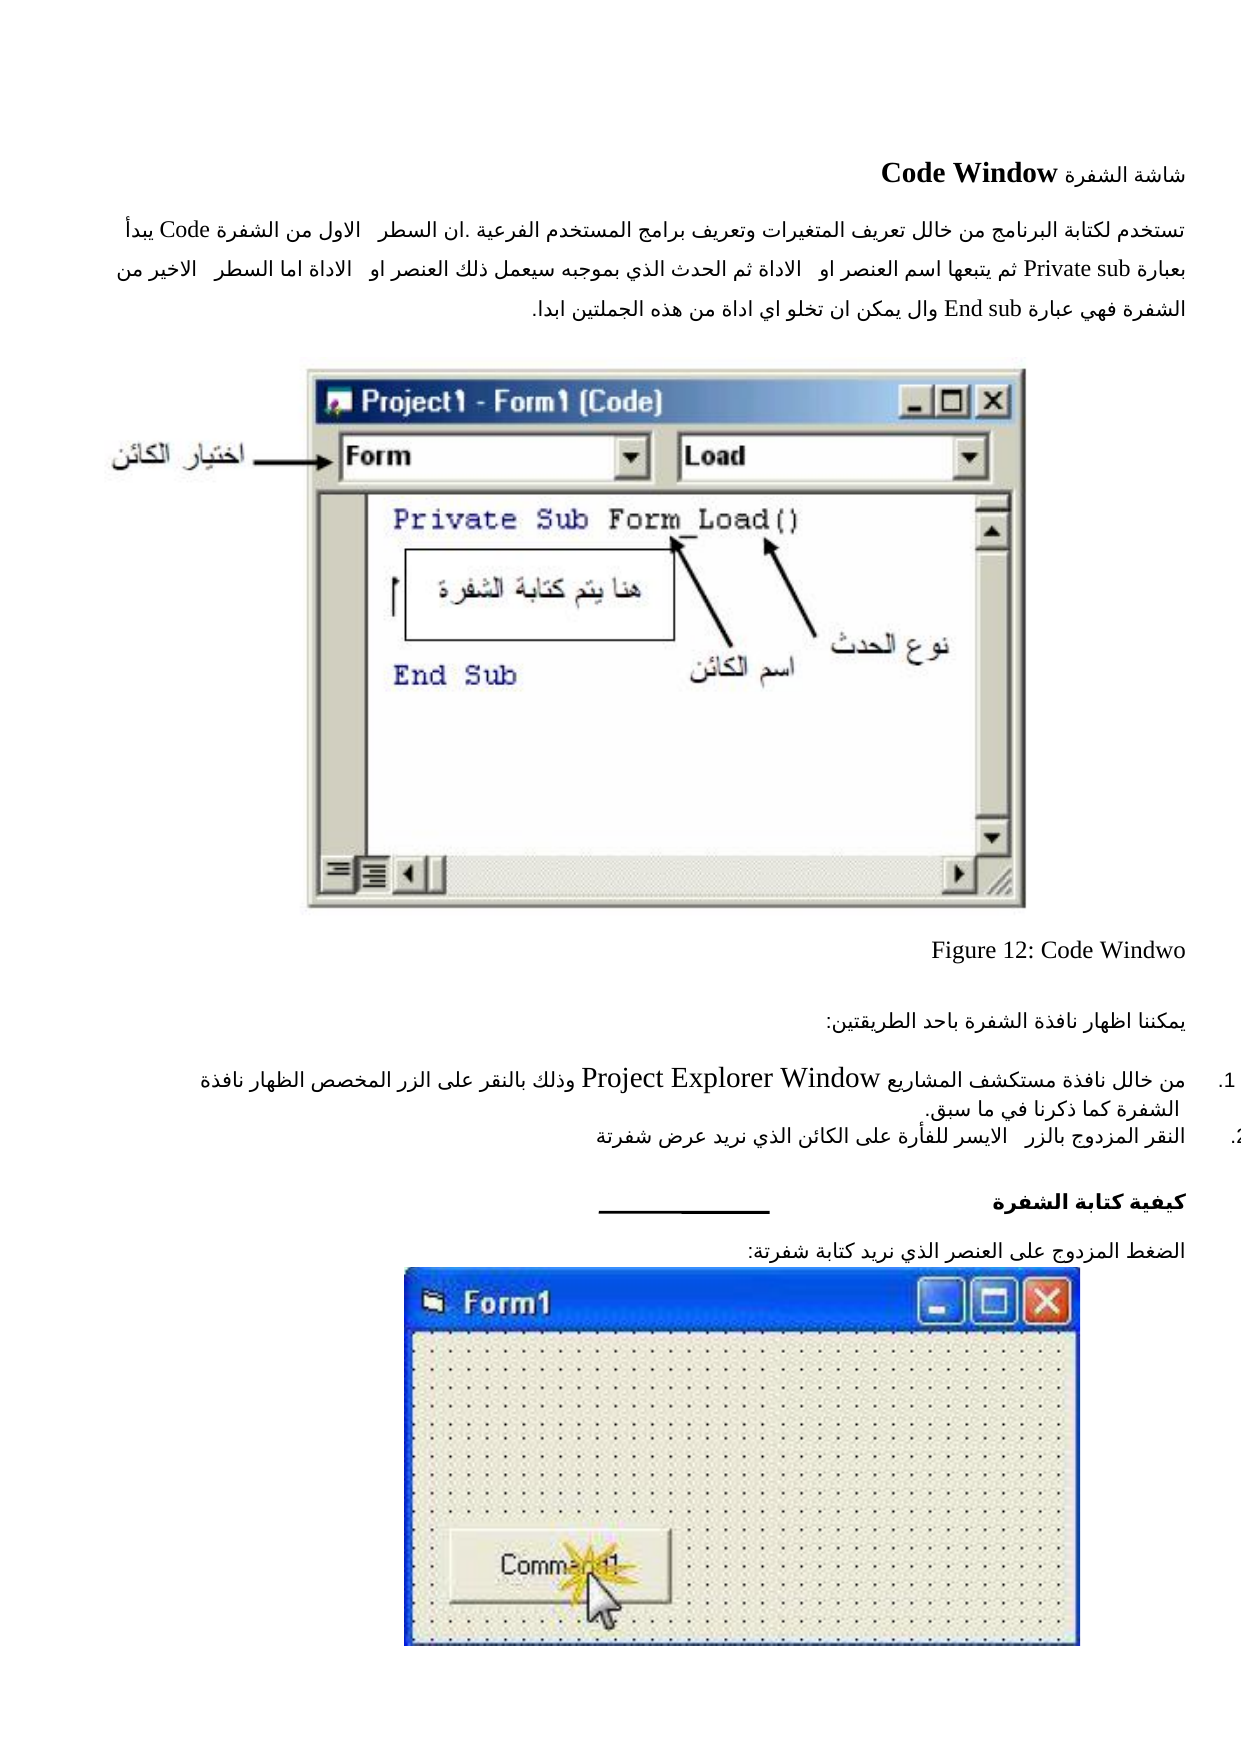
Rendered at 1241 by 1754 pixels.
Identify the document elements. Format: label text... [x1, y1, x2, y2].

picture [77, 357, 1060, 931]
text یمكننا اظھار نافذة الشفرة باحد الطریقتین: [96, 1009, 1186, 1033]
picture [404, 1267, 1080, 1646]
text كیفیة كتابة الشفرة [96, 1190, 1186, 1214]
list النقر المزدوج بالزر الایسر للفأرة على الكائن الذي نرید عرض شفرتة [178, 1124, 1230, 1148]
text تستخدم لكتابة البرنامج من خالل تعریف المتغیرات وتعریف برامج المستخدم الفرعیة .ان السطر الاول من الشفرة Code یبدأ بعبارة Private sub ثم یتبعھا اسم العنصر او الاداة ثم الحدث الذي بموجبه سیعمل ذلك العنصر او الاداة اما السطر الاخیر من الشفرة فھي عبارة End sub وال یمكن ان تخلو اي اداة من ھذه الجملتین ابدا. [96, 215, 1186, 321]
text الضغط المزدوج على العنصر الذي نرید كتابة شفرتة: [96, 1239, 1186, 1263]
list من خالل نافذة مستكشف المشاریع Project Explorer Window وذلك بالنقر على الزر المخصص الظھار نافذة الشفرة كما ذكرنا في ما سبق. [171, 1061, 1218, 1120]
text شاشة الشفرة Code Window [103, 155, 1186, 188]
text Figure 12: Code Windwo [457, 936, 1186, 964]
